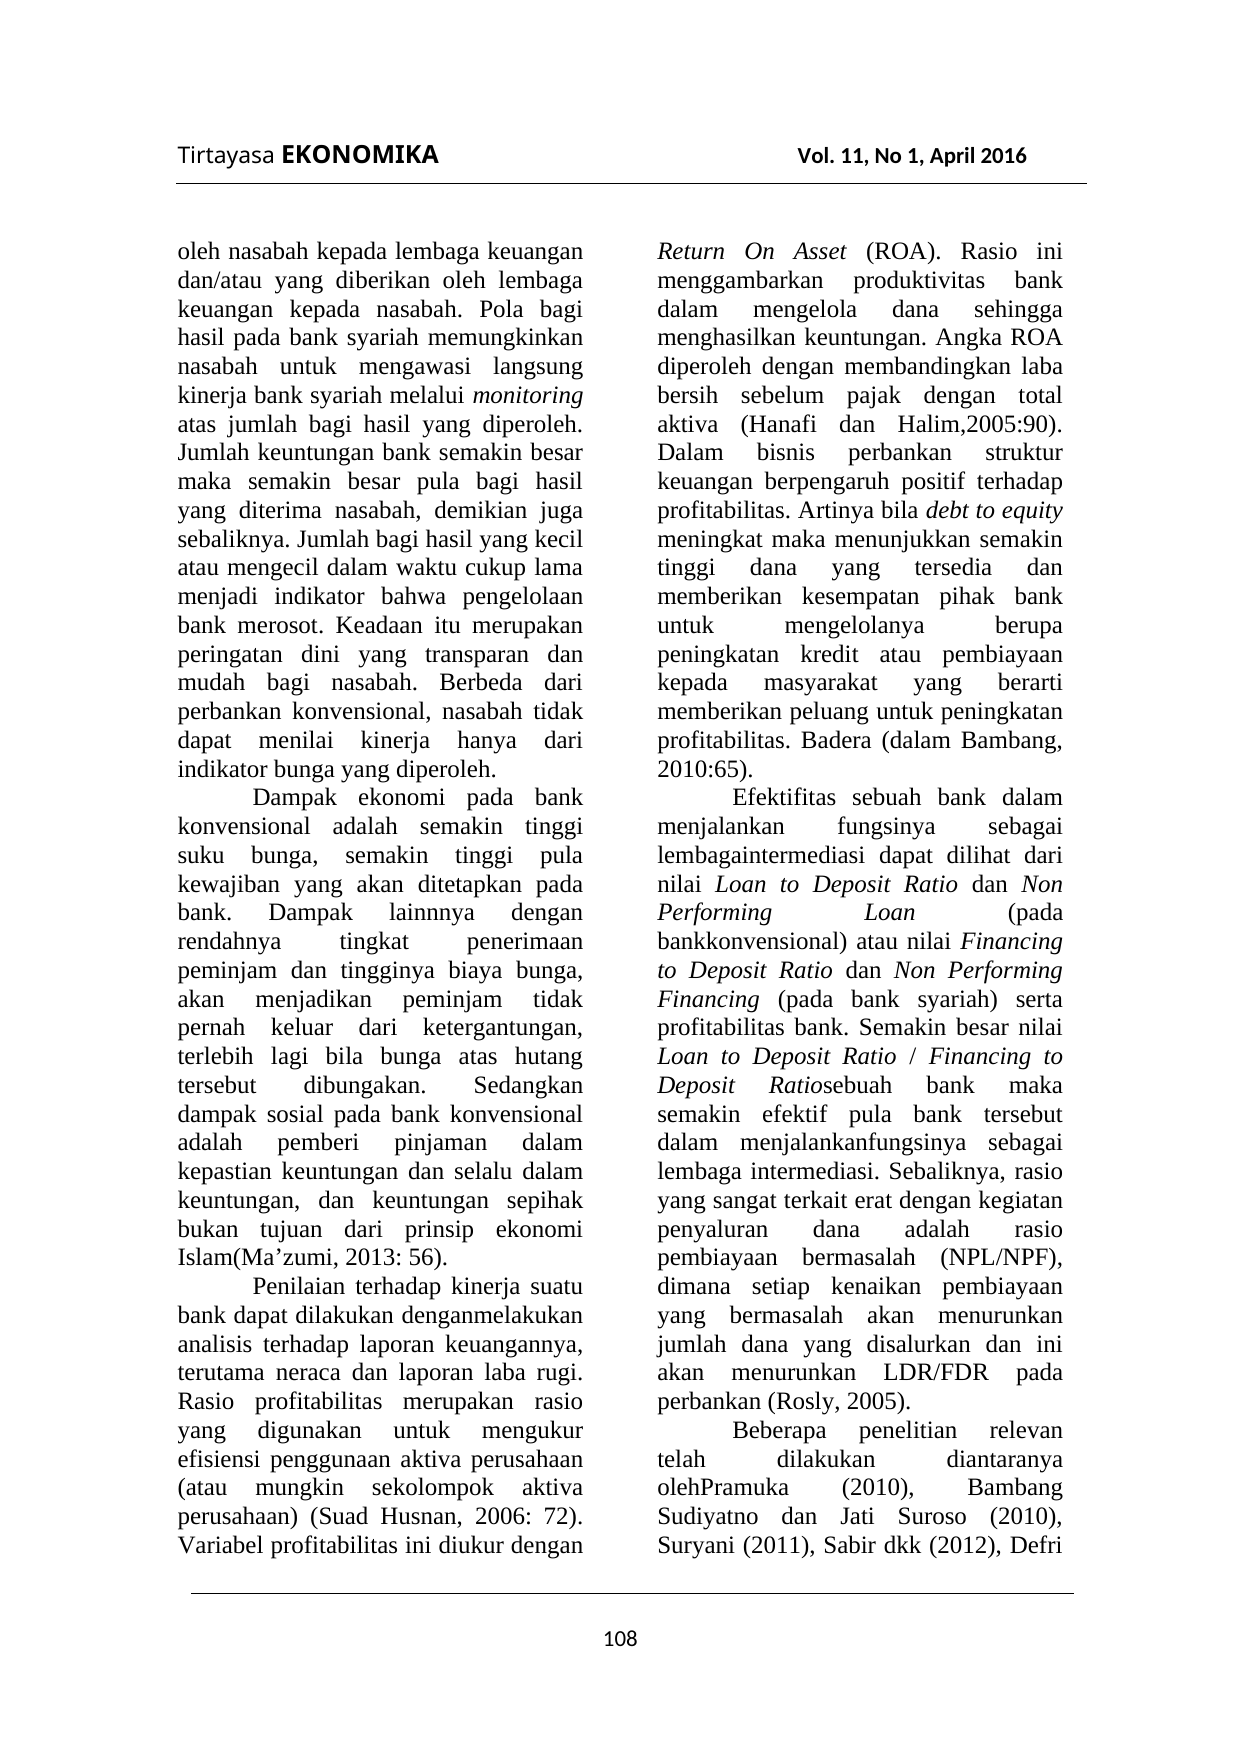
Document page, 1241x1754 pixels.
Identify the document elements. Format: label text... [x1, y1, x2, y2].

text Dampak ekonomi pada bank konvensional adalah semakin tinggi suku bunga, semakin tinggi pula kewajiban yang akan ditetapkan pada bank. Dampak lainnnya dengan rendahnya tingkat penerimaan peminjam dan tingginya biaya bunga, akan menjadikan peminjam tidak pernah keluar dari ketergantungan, terlebih lagi bila bunga atas hutang tersebut dibungakan. Sedangkan dampak sosial pada bank konvensional adalah pemberi pinjaman dalam kepastian keuntungan dan selalu dalam keuntungan, dan keuntungan sepihak bukan tujuan dari prinsip ekonomi Islam(Ma’zumi, 2013: 56). [177, 782, 583, 1271]
text Penilaian terhadap kinerja suatu bank dapat dilakukan denganmelakukan analisis terhadap laporan keuangannya, terutama neraca dan laporan laba rugi. Rasio profitabilitas merupakan rasio yang digunakan untuk mengukur efisiensi penggunaan aktiva perusahaan (atau mungkin sekolompok aktiva perusahaan) (Suad Husnan, 2006: 72). Variabel profitabilitas ini diukur dengan Return On Asset (ROA). Rasio ini menggambarkan produktivitas bank dalam mengelola dana sehingga menghasilkan keuntungan. Angka ROA diperoleh dengan membandingkan laba bersih sebelum pajak dengan total aktiva (Hanafi dan Halim,2005:90). Dalam bisnis perbankan struktur keuangan berpengaruh positif terhadap profitabilitas. Artinya bila debt to equity meningkat maka menunjukkan semakin tinggi dana yang tersedia dan memberikan kesempatan pihak bank untuk mengelolanya berupa peningkatan kredit atau pembiayaan kepada masyarakat yang berarti memberikan peluang untuk peningkatan profitabilitas. Badera (dalam Bambang, 2010:65). [657, 236, 1063, 782]
text Penilaian terhadap kinerja suatu bank dapat dilakukan denganmelakukan analisis terhadap laporan keuangannya, terutama neraca dan laporan laba rugi. Rasio profitabilitas merupakan rasio yang digunakan untuk mengukur efisiensi penggunaan aktiva perusahaan (atau mungkin sekolompok aktiva perusahaan) (Suad Husnan, 2006: 72). Variabel profitabilitas ini diukur dengan Return On Asset (ROA). Rasio ini menggambarkan produktivitas bank dalam mengelola dana sehingga menghasilkan keuntungan. Angka ROA diperoleh dengan membandingkan laba bersih sebelum pajak dengan total aktiva (Hanafi dan Halim,2005:90). Dalam bisnis perbankan struktur keuangan berpengaruh positif terhadap profitabilitas. Artinya bila debt to equity meningkat maka menunjukkan semakin tinggi dana yang tersedia dan memberikan kesempatan pihak bank untuk mengelolanya berupa peningkatan kredit atau pembiayaan kepada masyarakat yang berarti memberikan peluang untuk peningkatan profitabilitas. Badera (dalam Bambang, 2010:65). [177, 1271, 583, 1559]
text Efektifitas sebuah bank dalam menjalankan fungsinya sebagai lembagaintermediasi dapat dilihat dari nilai Loan to Deposit Ratio dan Non Performing Loan (pada bankkonvensional) atau nilai Financing to Deposit Ratio dan Non Performing Financing (pada bank syariah) serta profitabilitas bank. Semakin besar nilai Loan to Deposit Ratio / Financing to Deposit Ratiosebuah bank maka semakin efektif pula bank tersebut dalam menjalankanfungsinya sebagai lembaga intermediasi. Sebaliknya, rasio yang sangat terkait erat dengan kegiatan penyaluran dana adalah rasio pembiayaan bermasalah (NPL/NPF), dimana setiap kenaikan pembiayaan yang bermasalah akan menurunkan jumlah dana yang disalurkan dan ini akan menurunkan LDR/FDR pada perbankan (Rosly, 2005). [657, 782, 1063, 1415]
